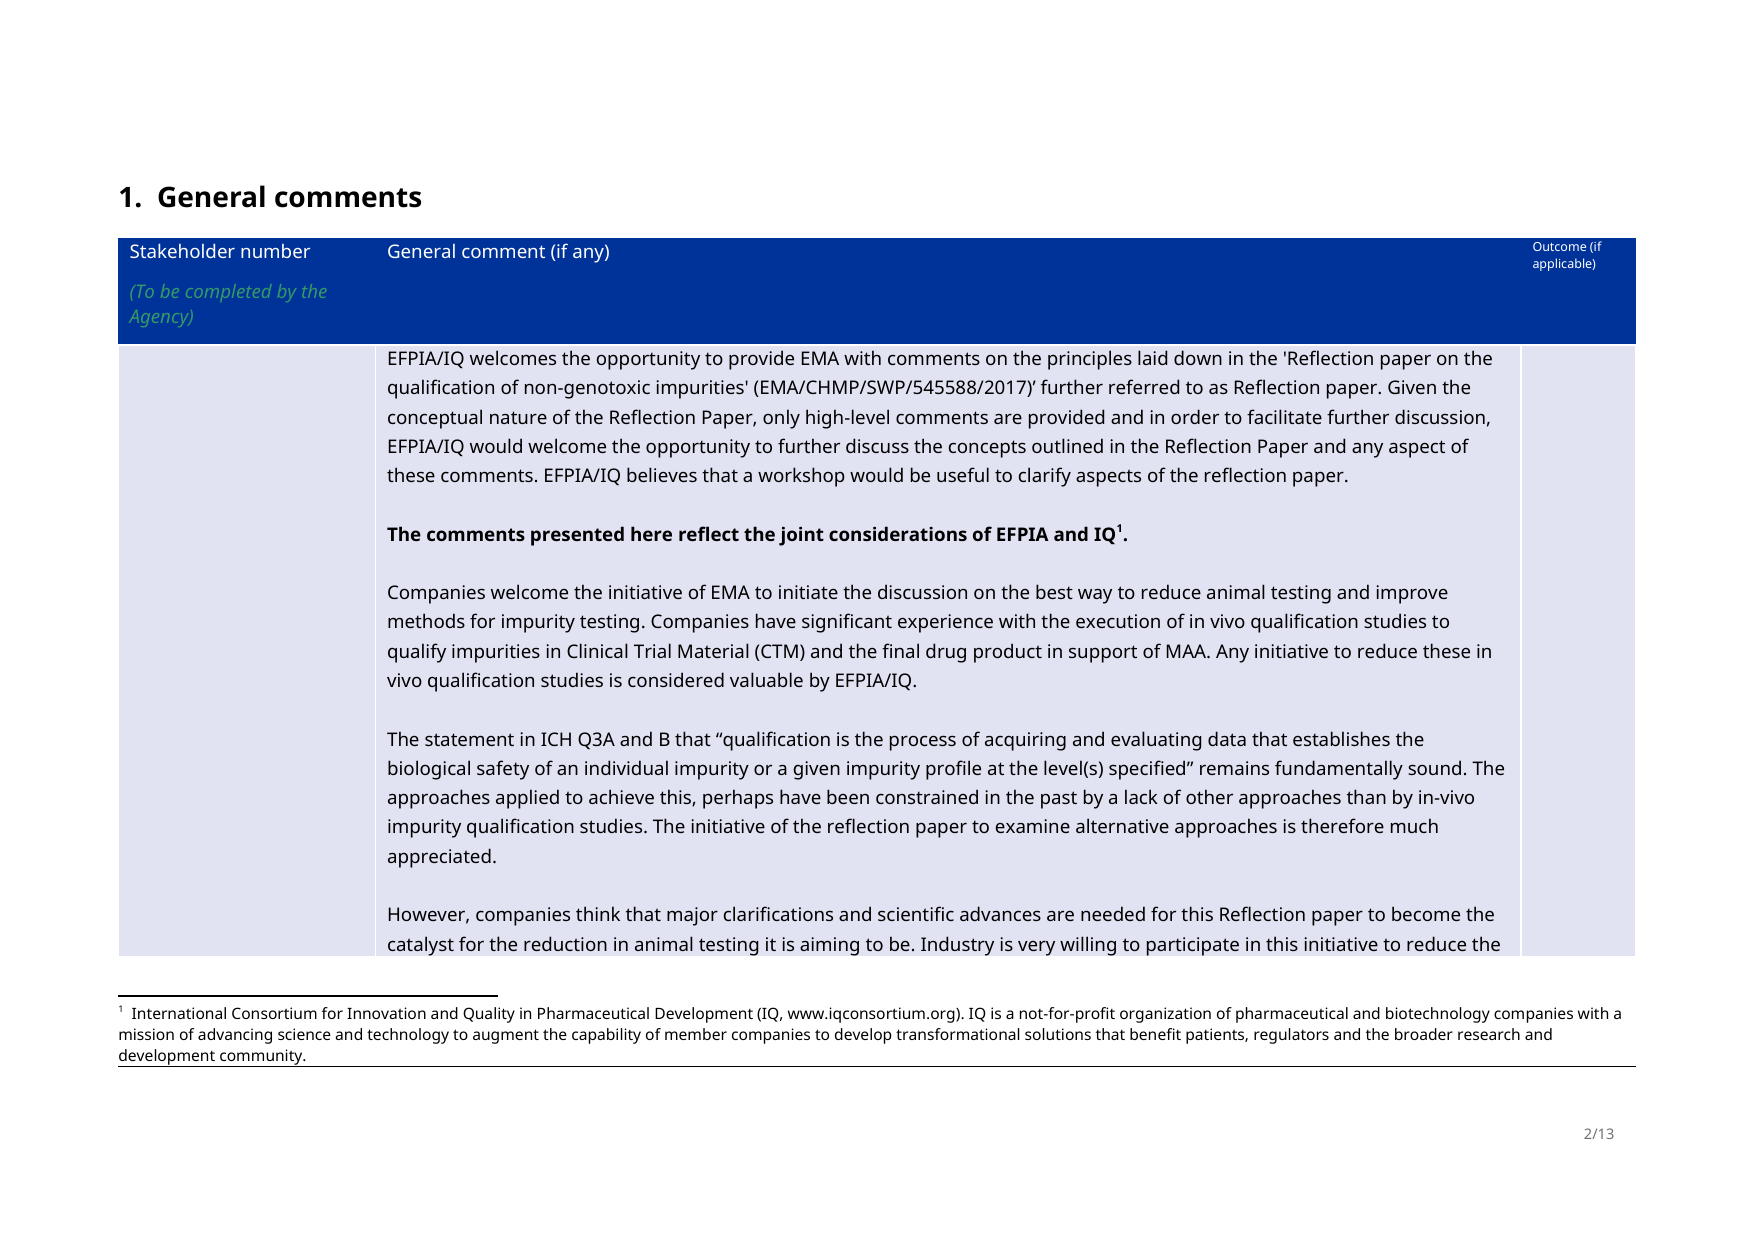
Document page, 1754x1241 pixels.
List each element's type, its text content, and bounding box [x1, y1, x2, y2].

table_header Outcome (if applicable) [1521, 238, 1636, 344]
table_header Stakeholder number (To be completed by the Agency) [118, 238, 376, 344]
table_cell [119, 346, 375, 956]
table_header General comment (if any) [376, 238, 1521, 344]
subtitle General comments [118, 177, 1636, 215]
table_cell [1522, 346, 1635, 956]
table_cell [376, 346, 1520, 956]
